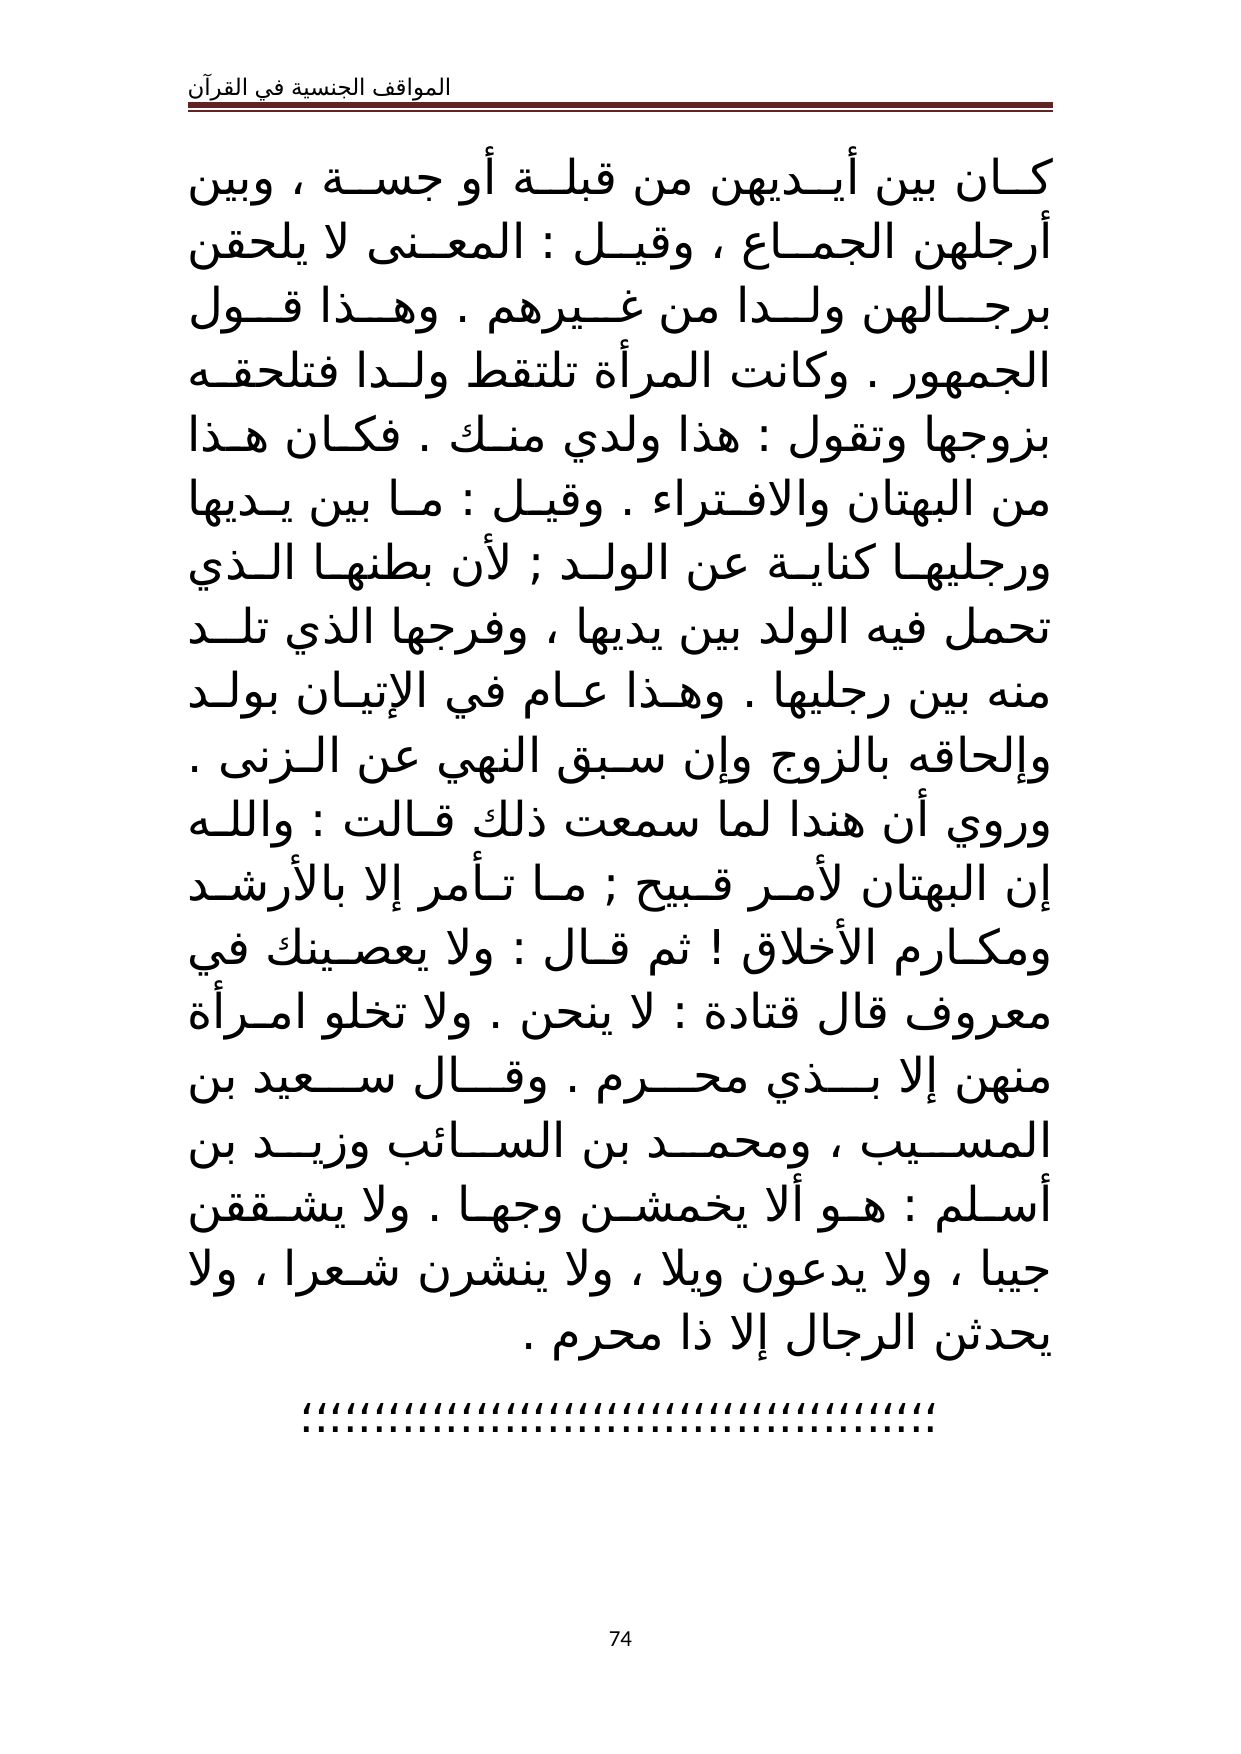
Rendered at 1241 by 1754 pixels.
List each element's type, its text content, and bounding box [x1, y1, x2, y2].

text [187, 150, 1053, 1361]
text ؛؛؛؛؛؛؛؛؛؛؛؛؛؛؛؛؛؛؛؛؛؛؛؛؛؛؛؛؛؛؛؛؛؛؛؛؛؛؛؛؛؛؛؛ [187, 1390, 1053, 1443]
